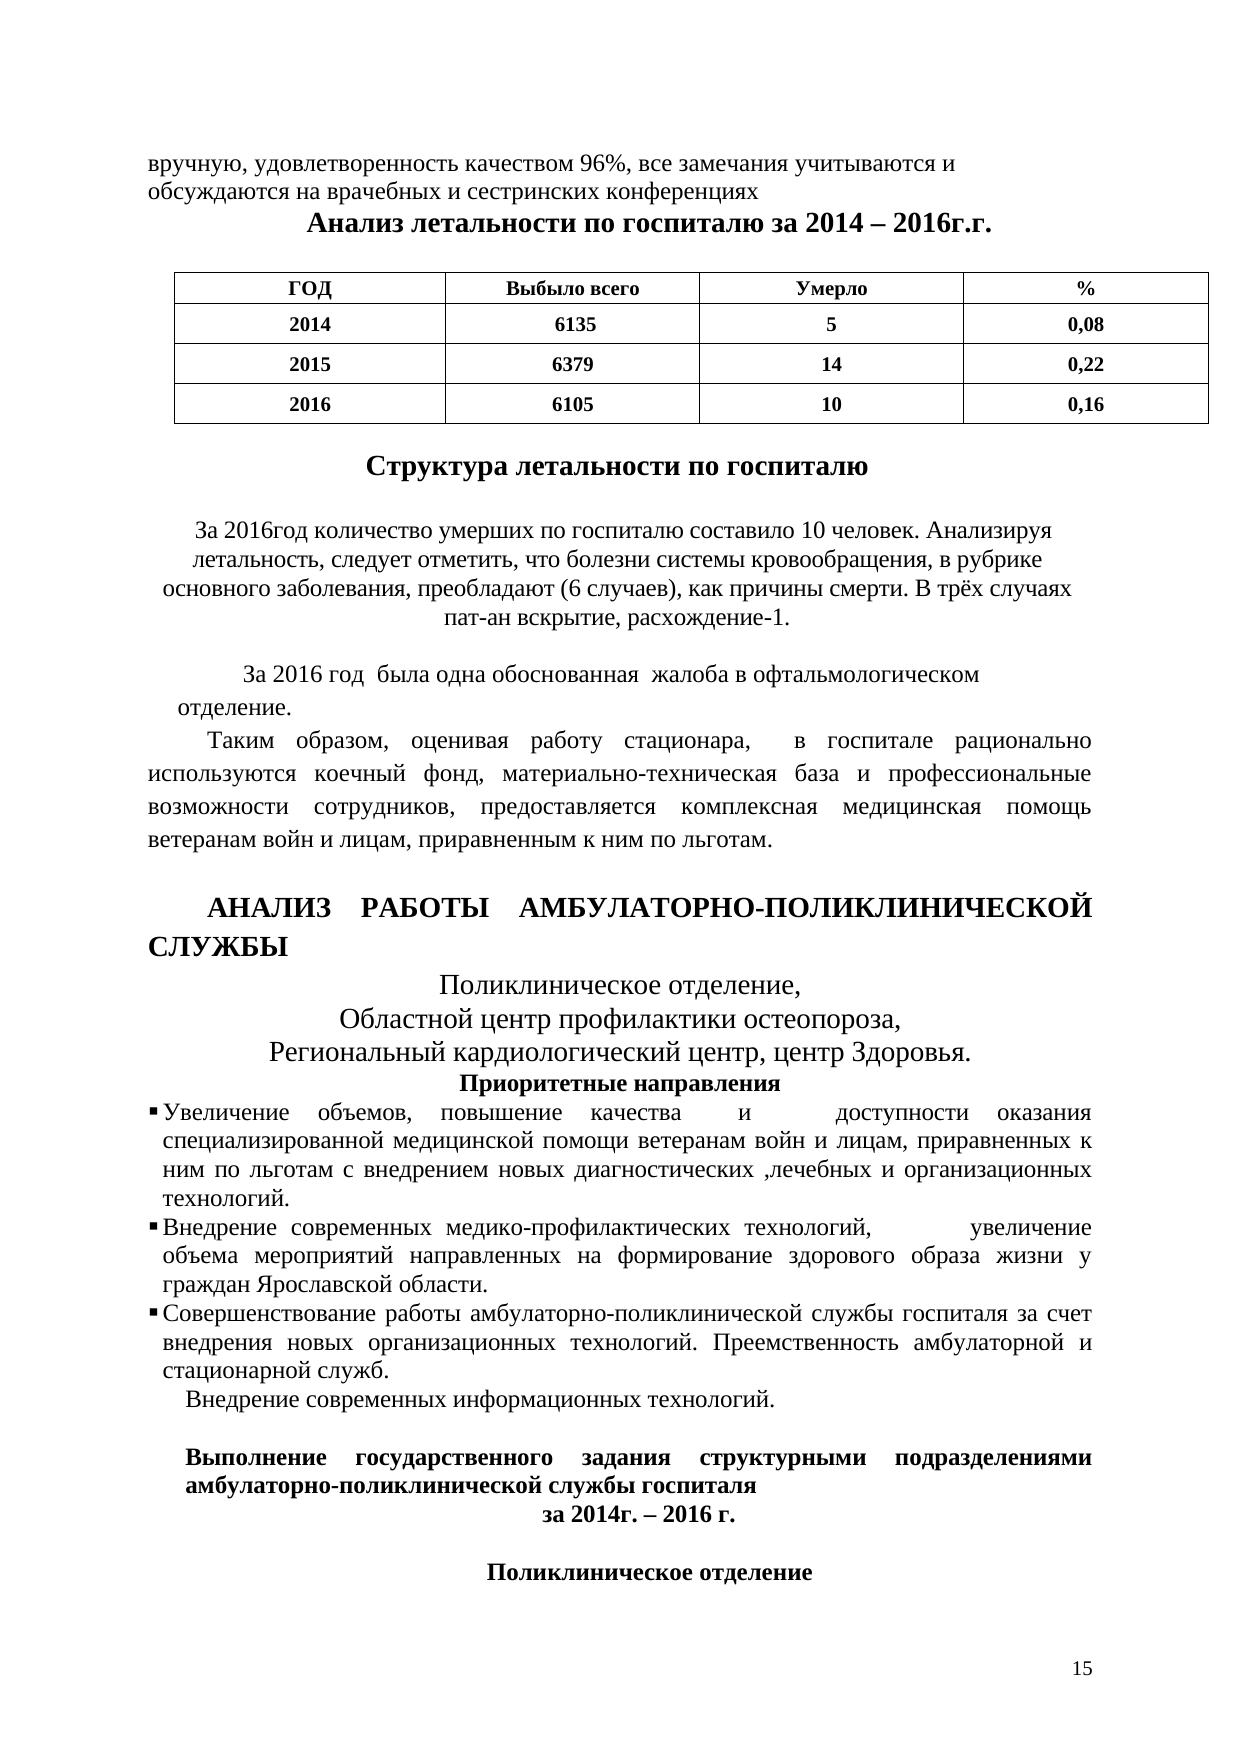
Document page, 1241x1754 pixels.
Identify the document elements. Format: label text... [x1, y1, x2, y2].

table_header Умерло [700, 273, 963, 303]
table_header % [964, 273, 1208, 303]
text Поликлиническое отделение, Областной центр профилактики остеопороза, [148, 967, 1092, 1034]
text Анализ летальности по госпиталю за 2014 – 2016г.г. [148, 205, 1092, 239]
text Приоритетные направления [148, 1068, 1092, 1097]
text За 2016 год была одна обоснованная жалоба в офтальмологическом отделение. [177, 659, 1092, 721]
list Увеличение объемов, повышение качества и доступности оказания специализированной медицинской помощи ветеранам войн и лицам, приравненных к ним по льготам с внедрением новых диагностических ,лечебных и организационных технологий. [148, 1097, 1092, 1212]
text Выполнение государственного задания структурными подразделениями амбулаторно-поликлинической службы госпиталя [185, 1442, 1092, 1499]
text Таким образом, оценивая работу стационара, в госпитале рационально используются коечный фонд, материально-техническая база и профессиональные возможности сотрудников, предоставляется комплексная медицинская помощь ветеранам войн и лицам, приравненным к ним по льготам. [148, 725, 1092, 853]
text За 2016год количество умерших по госпиталю составило 10 человек. Анализируя летальность, следует отметить, что болезни системы кровообращения, в рубрике основного заболевания, преобладают (6 случаев), как причины смерти. В трёх случаях пат-ан вскрытие, расхождение-1. [148, 515, 1087, 630]
table_cell 6379 [446, 344, 699, 383]
table_cell 14 [700, 344, 963, 383]
list Совершенствование работы амбулаторно-поликлинической службы госпиталя за счет внедрения новых организационных технологий. Преемственность амбулаторной и стационарной служб. [148, 1298, 1092, 1384]
text Внедрение современных информационных технологий. [185, 1384, 1092, 1413]
text Региональный кардиологический центр, центр Здоровья. [148, 1034, 1092, 1068]
table_cell 0,08 [964, 304, 1208, 343]
text Поликлиническое отделение [148, 1557, 1092, 1586]
list Внедрение современных медико-профилактических технологий, увеличение объема мероприятий направленных на формирование здорового образа жизни у граждан Ярославской области. [148, 1212, 1092, 1298]
table_cell 6135 [446, 304, 699, 343]
table_cell 0,16 [964, 384, 1208, 423]
table_header ГОД [175, 273, 445, 303]
table_cell 2014 [175, 304, 445, 343]
text Структура летальности по госпиталю [148, 448, 1087, 482]
table_cell 2015 [175, 344, 445, 383]
table_cell 10 [700, 384, 963, 423]
table_cell 6105 [446, 384, 699, 423]
table_header Выбыло всего [446, 273, 699, 303]
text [148, 148, 1092, 205]
table_cell 2016 [175, 384, 445, 423]
table_cell 5 [700, 304, 963, 343]
text за 2014г. – 2016 г. [185, 1499, 1092, 1528]
text АНАЛИЗ РАБОТЫ АМБУЛАТОРНО-ПОЛИКЛИНИЧЕСКОЙ СЛУЖБЫ [148, 890, 1092, 962]
table_cell 0,22 [964, 344, 1208, 383]
